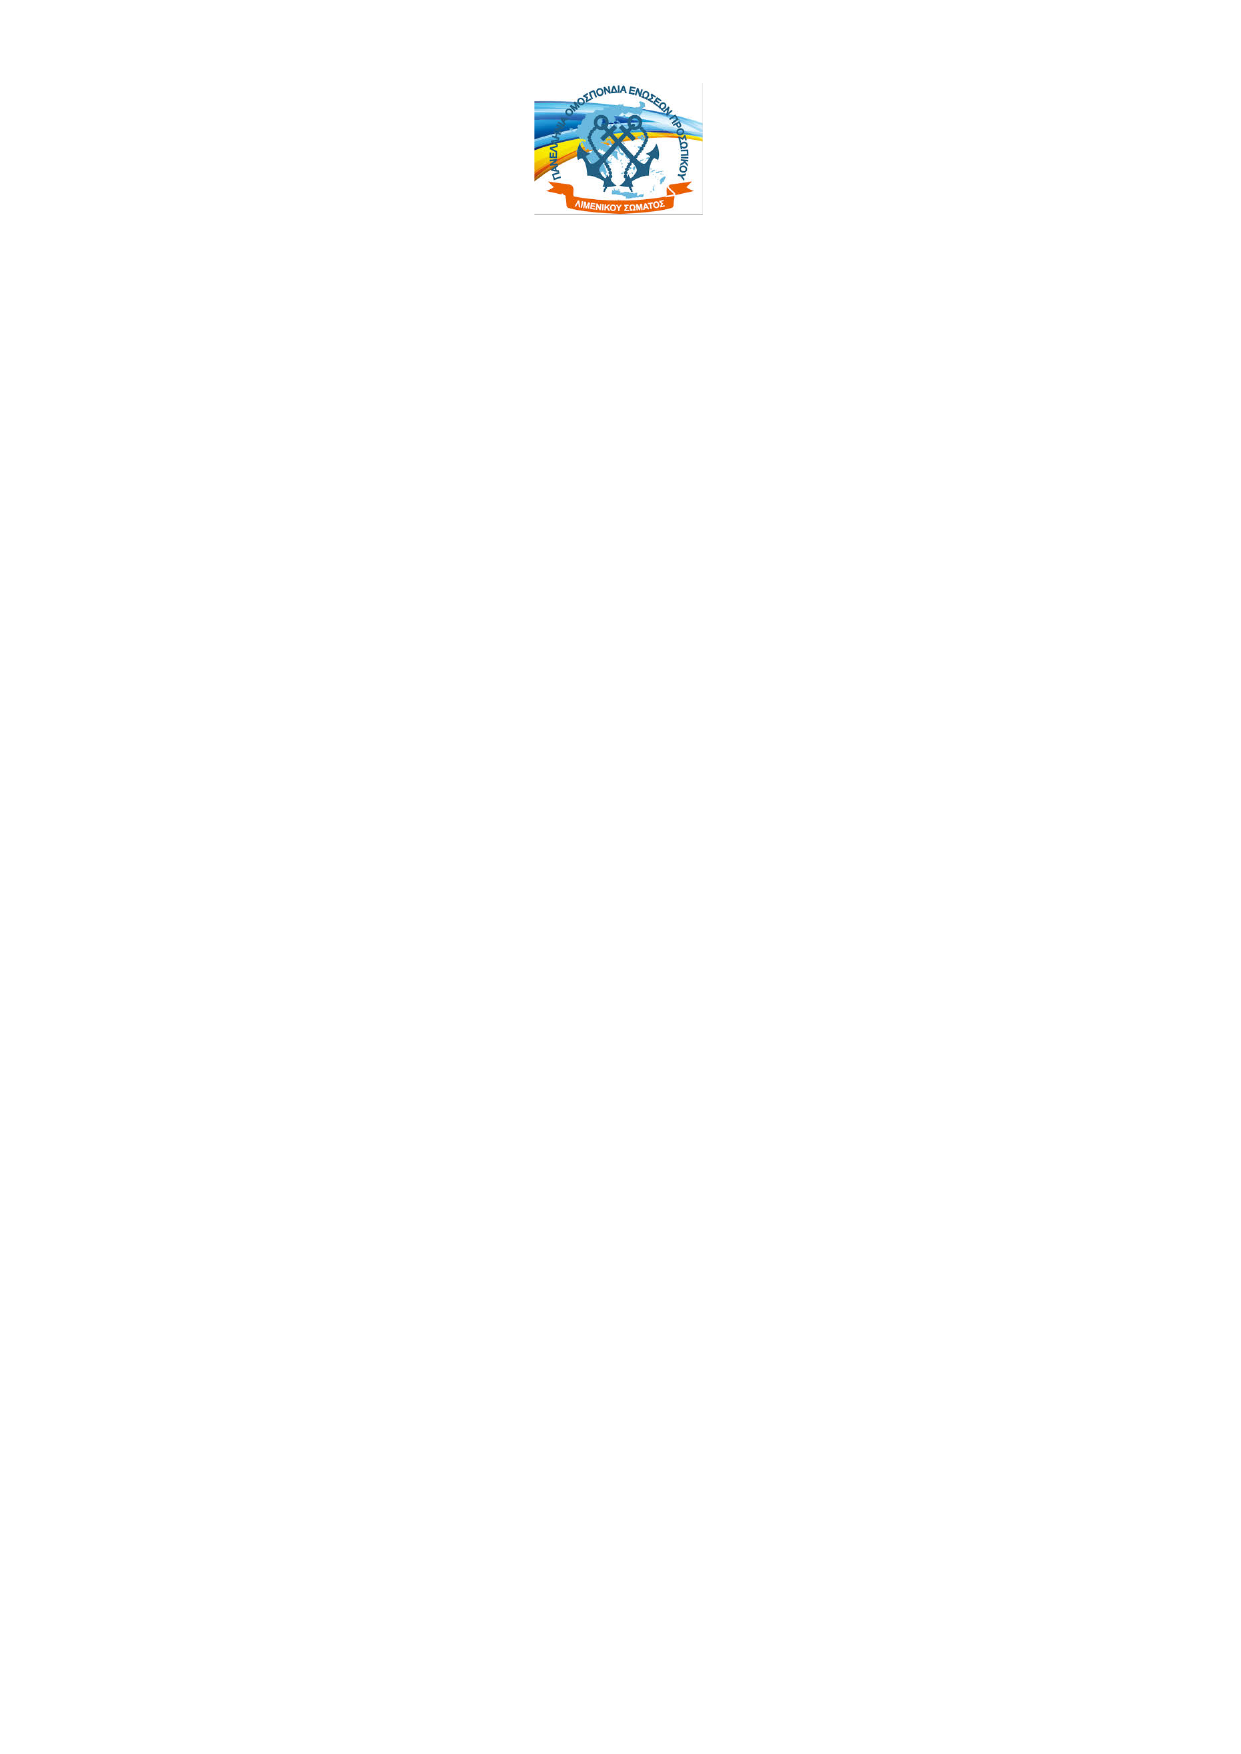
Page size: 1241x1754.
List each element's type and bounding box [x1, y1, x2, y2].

picture [534, 83, 703, 215]
